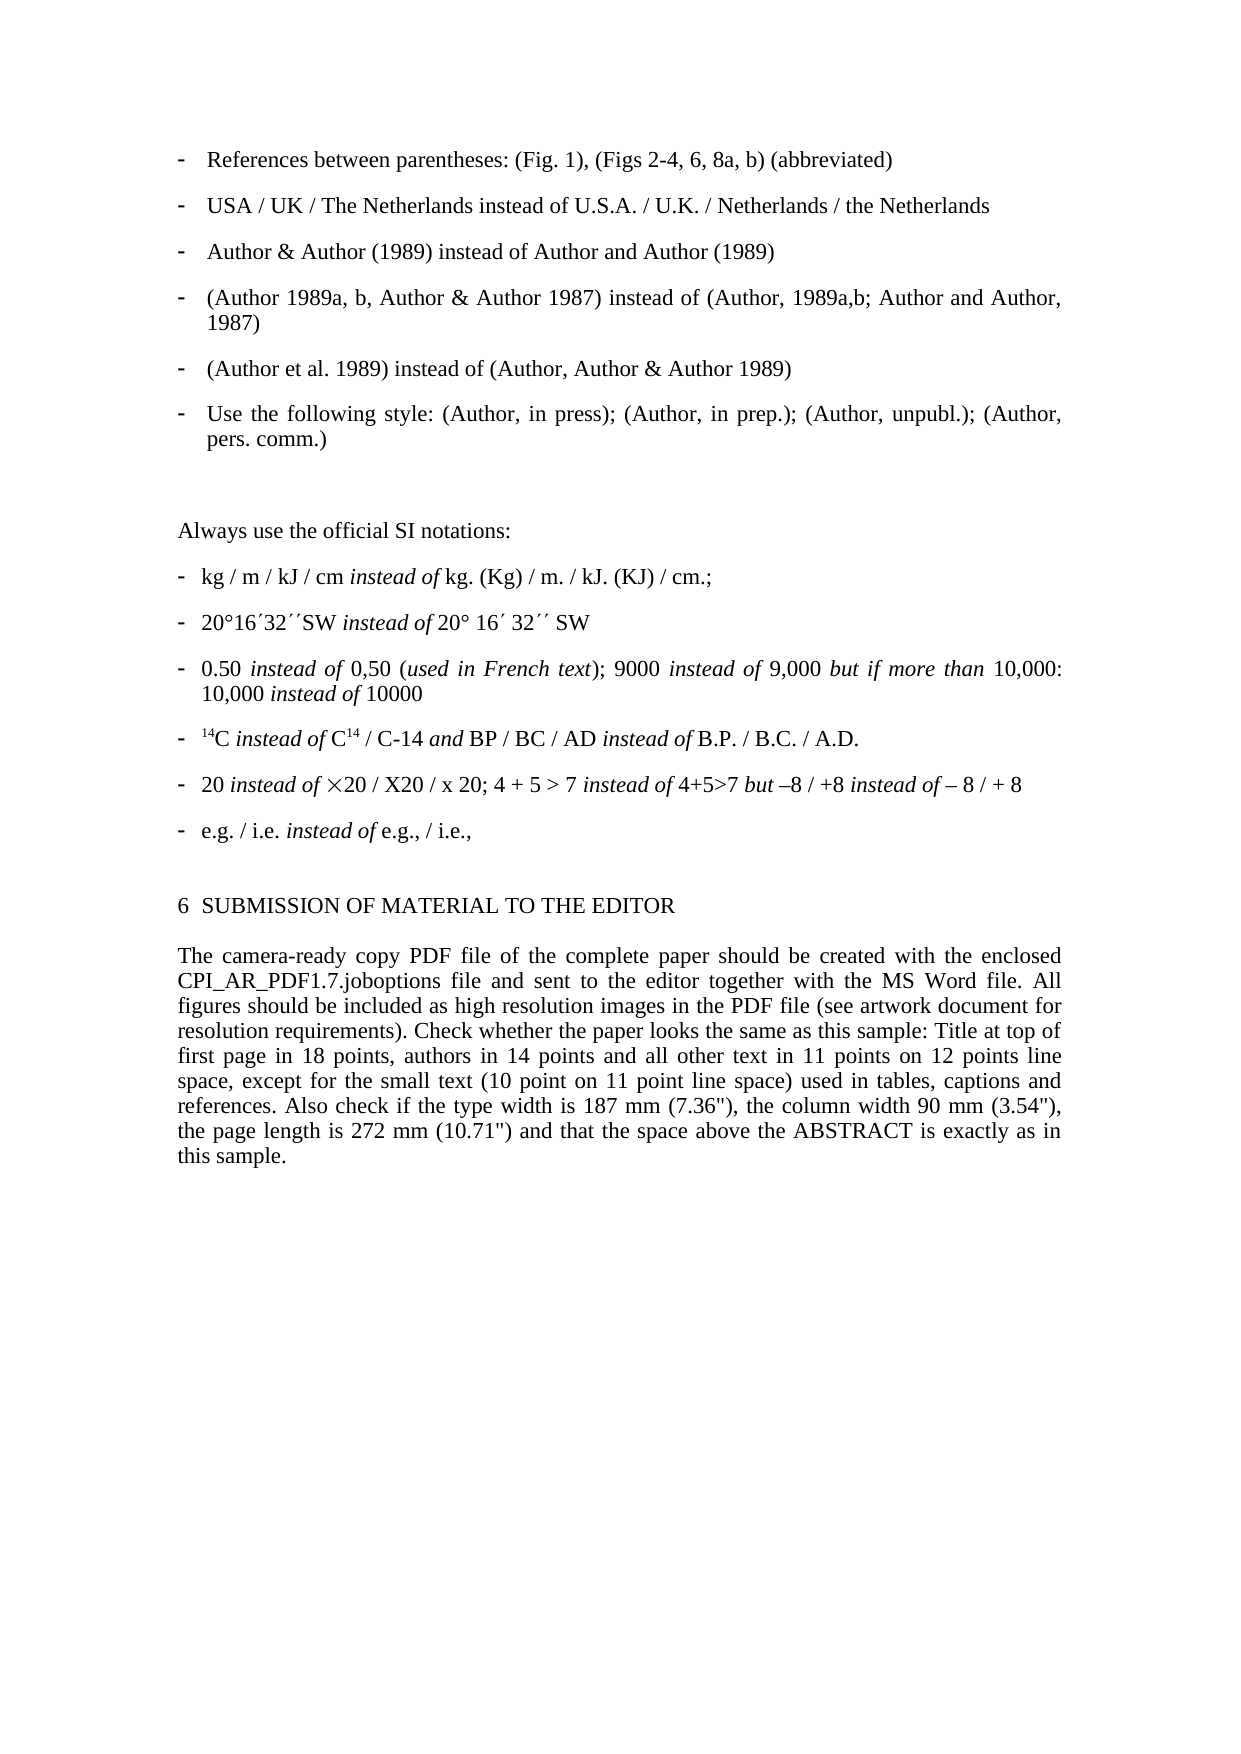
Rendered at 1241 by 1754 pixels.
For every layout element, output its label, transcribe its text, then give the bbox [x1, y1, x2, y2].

list Author & Author (1989) instead of Author and Author (1989) [177, 239, 1063, 264]
list (Author et al. 1989) instead of (Author, Author & Author 1989) [177, 356, 1063, 381]
subtitle Always use the official SI notations: [177, 518, 1063, 543]
subtitle The camera-ready copy PDF file of the complete paper should be created with the enclosed CPI_AR_PDF1.7.joboptions file and sent to the editor together with the MS Word file. All figures should be included as high resolution images in the PDF file (see artwork document for resolution requirements). Check whether the paper looks the same as this sample: Title at top of first page in 18 points, authors in 14 points and all other text in 11 points on 12 points line space, except for the small text (10 point on 11 point line space) used in tables, captions and references. Also check if the type width is 187 mm (7.36"), the column width 90 mm (3.54"), the page length is 272 mm (10.71") and that the space above the ABSTRACT is exactly as in this sample. [177, 943, 1063, 1168]
list Use the following style: (Author, in press); (Author, in prep.); (Author, unpubl.); (Author, pers. comm.) [177, 402, 1063, 452]
list References between parentheses: (Fig. 1), (Figs 2-4, 6, 8a, b) (abbreviated) [177, 148, 1063, 173]
list 20 instead of 20 / X20 / x 20; 4 + 5 > 7 instead of 4+5>7 but –8 / +8 instead of – 8 / + 8 [177, 773, 1063, 798]
list e.g. / i.e. instead of e.g., / i.e., [177, 818, 1063, 843]
list (Author 1989a, b, Author & Author 1987) instead of (Author, 1989a,b; Author and Author, 1987) [177, 285, 1063, 335]
list 14C instead of C14 / C-14 and BP / BC / AD instead of B.P. / B.C. / A.D. [177, 727, 1063, 752]
list 0.50 instead of 0,50 (used in French text); 9000 instead of 9,000 but if more than 10,000: 10,000 instead of 10000 [177, 656, 1063, 706]
list USA / UK / The Netherlands instead of U.S.A. / U.K. / Netherlands / the Netherlands [177, 193, 1063, 218]
list 20°1632SW instead of 20° 16 32 SW [177, 610, 1063, 635]
list kg / m / kJ / cm instead of kg. (Kg) / m. / kJ. (KJ) / cm.; [177, 564, 1063, 589]
subtitle Submission of material to the editor [177, 893, 1063, 918]
